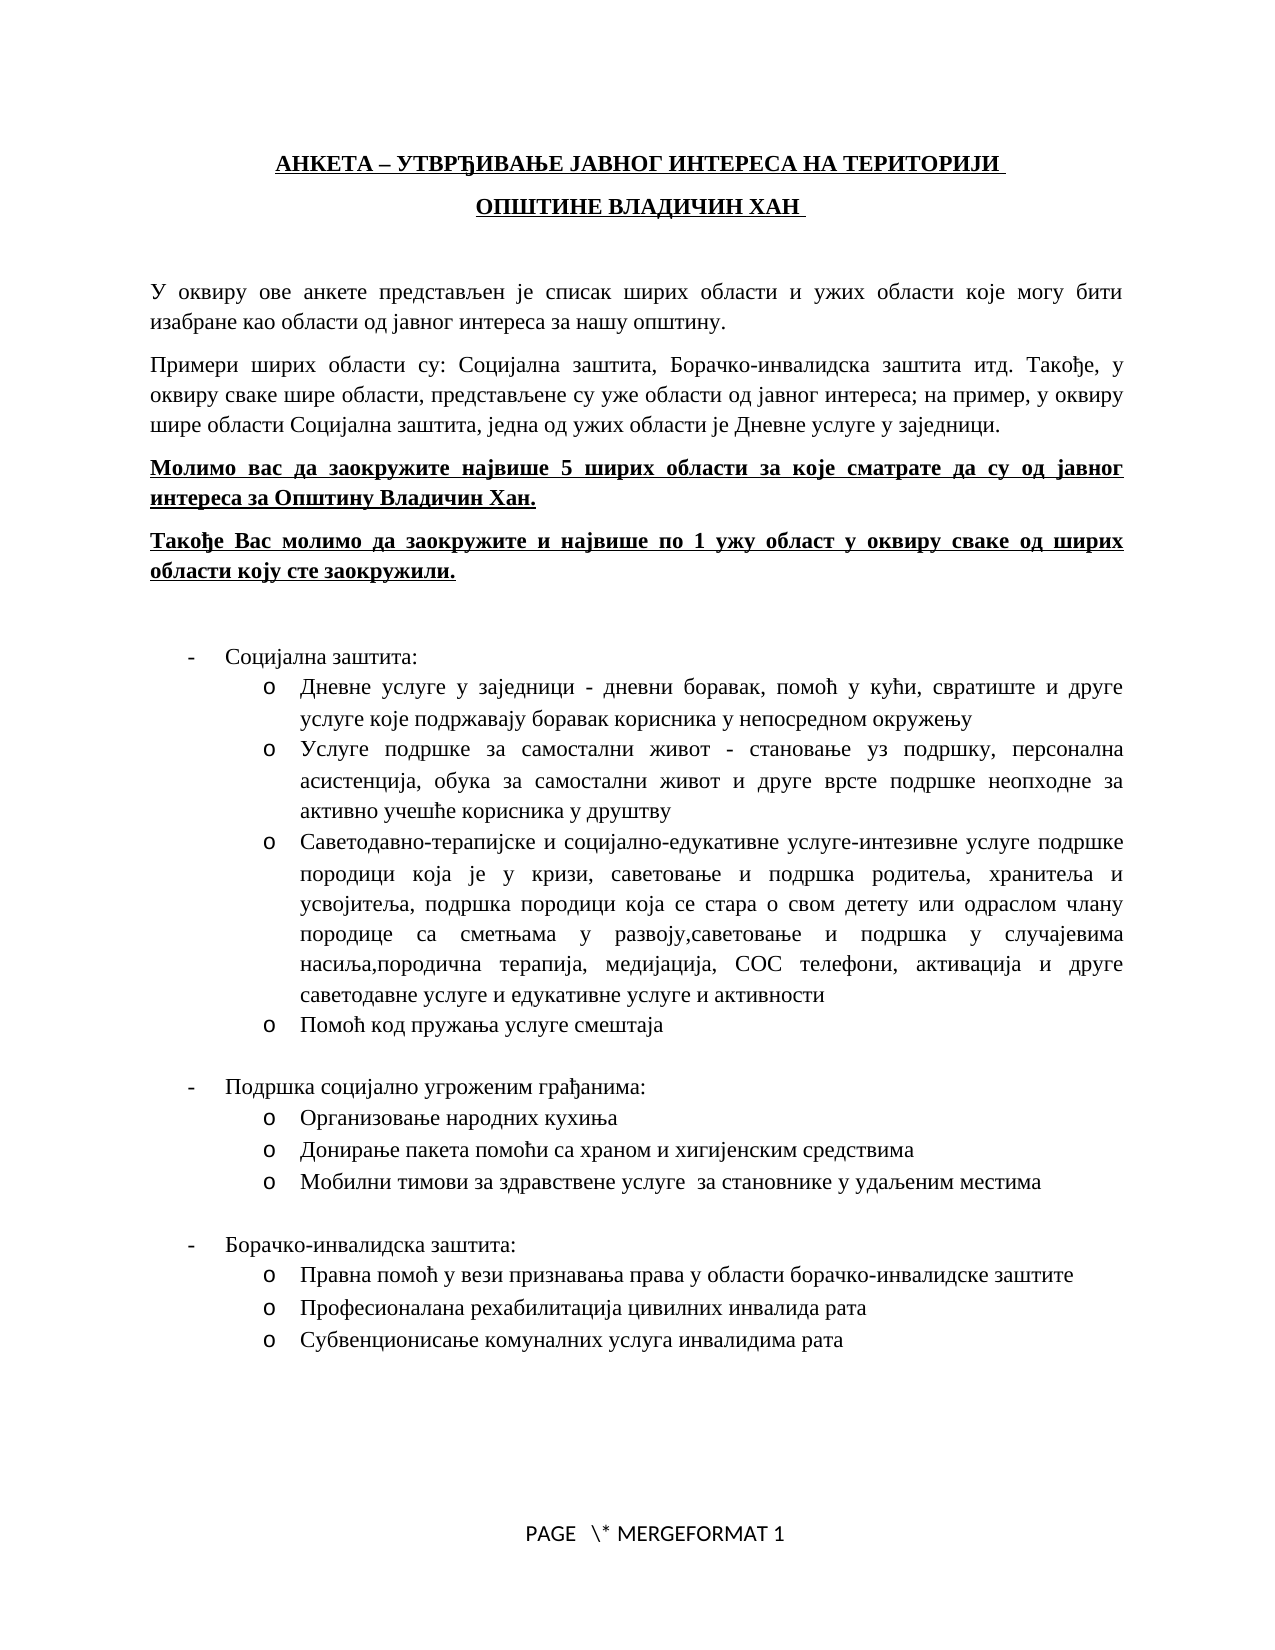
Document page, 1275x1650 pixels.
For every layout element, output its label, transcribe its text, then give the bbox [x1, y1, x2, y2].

text Примери ширих области су: Социјална заштита, Борачко-инвалидска заштита итд. Такође, у оквиру сваке шире области, представљене су уже области од јавног интереса; на пример, у оквиру шире области Социјална заштита, једна од ужих области је Дневне услуге у заједници. [150, 351, 1125, 438]
text АНКЕТА – УТВРЂИВАЊЕ ЈАВНОГ ИНТЕРЕСА НА ТЕРИТОРИЈИ [150, 150, 1125, 176]
list Подршка социјално угроженим грађанима: [187, 1073, 1125, 1100]
list Услуге подршке за самостални живот - становање уз подршку, персонална асистенција, обука за самостални живот и друге врсте подршке неопходне за активно учешће корисника у друштву [262, 735, 1125, 824]
list Професионалана рехабилитација цивилних инвалида рата [262, 1294, 1125, 1322]
list Мобилни тимови за здравствене услуге за становнике у удаљеним местима [262, 1168, 1125, 1197]
list Социјална заштита: [187, 643, 1125, 669]
text Такође Вас молимо да заокружите и највише по 1 ужу област у оквиру сваке од ширих области коју сте заокружили. [150, 527, 1125, 584]
text У оквиру ове анкете представљен је списак ширих области и ужих области које могу бити изабране као области од јавног интереса за нашу општину. [150, 278, 1125, 335]
list Дневне услуге у заједници - дневни боравак, помоћ у кући, свратиште и друге услуге које подржавају боравак корисника у непосредном окружењу [262, 673, 1125, 731]
list Донирање пакета помоћи са храном и хигијенским средствима [262, 1136, 1125, 1164]
list Саветодавно-терапијске и социјално-едукативне услуге-интезивне услуге подршке породици која је у кризи, саветовање и подршка родитеља, хранитеља и усвојитеља, подршка породици која се стара о свом детету или одраслом члану породице са сметњама у развоју,саветовање и подршка у случајевима насиља,породична терапија, медијација, СОС телефони, активација и друге саветодавне услуге и едукативне услуге и активности [262, 828, 1125, 1007]
list Организовање народних кухиња [262, 1104, 1125, 1132]
list Субвенционисање комуналних услуга инвалидима рата [262, 1326, 1125, 1354]
list Помоћ код пружања услуге смештаја [262, 1011, 1125, 1039]
text Молимо вас да заокружите највише 5 ширих области за које сматрате да су од јавног интереса за Општину Владичин Хан. [150, 454, 1125, 511]
text ОПШТИНЕ ВЛАДИЧИН ХАН [150, 193, 1125, 219]
list Борачкo-инвалидска заштита: [187, 1231, 1125, 1257]
list Правна помоћ у вези признавања права у области борачко-инвалидске заштите [262, 1261, 1125, 1289]
